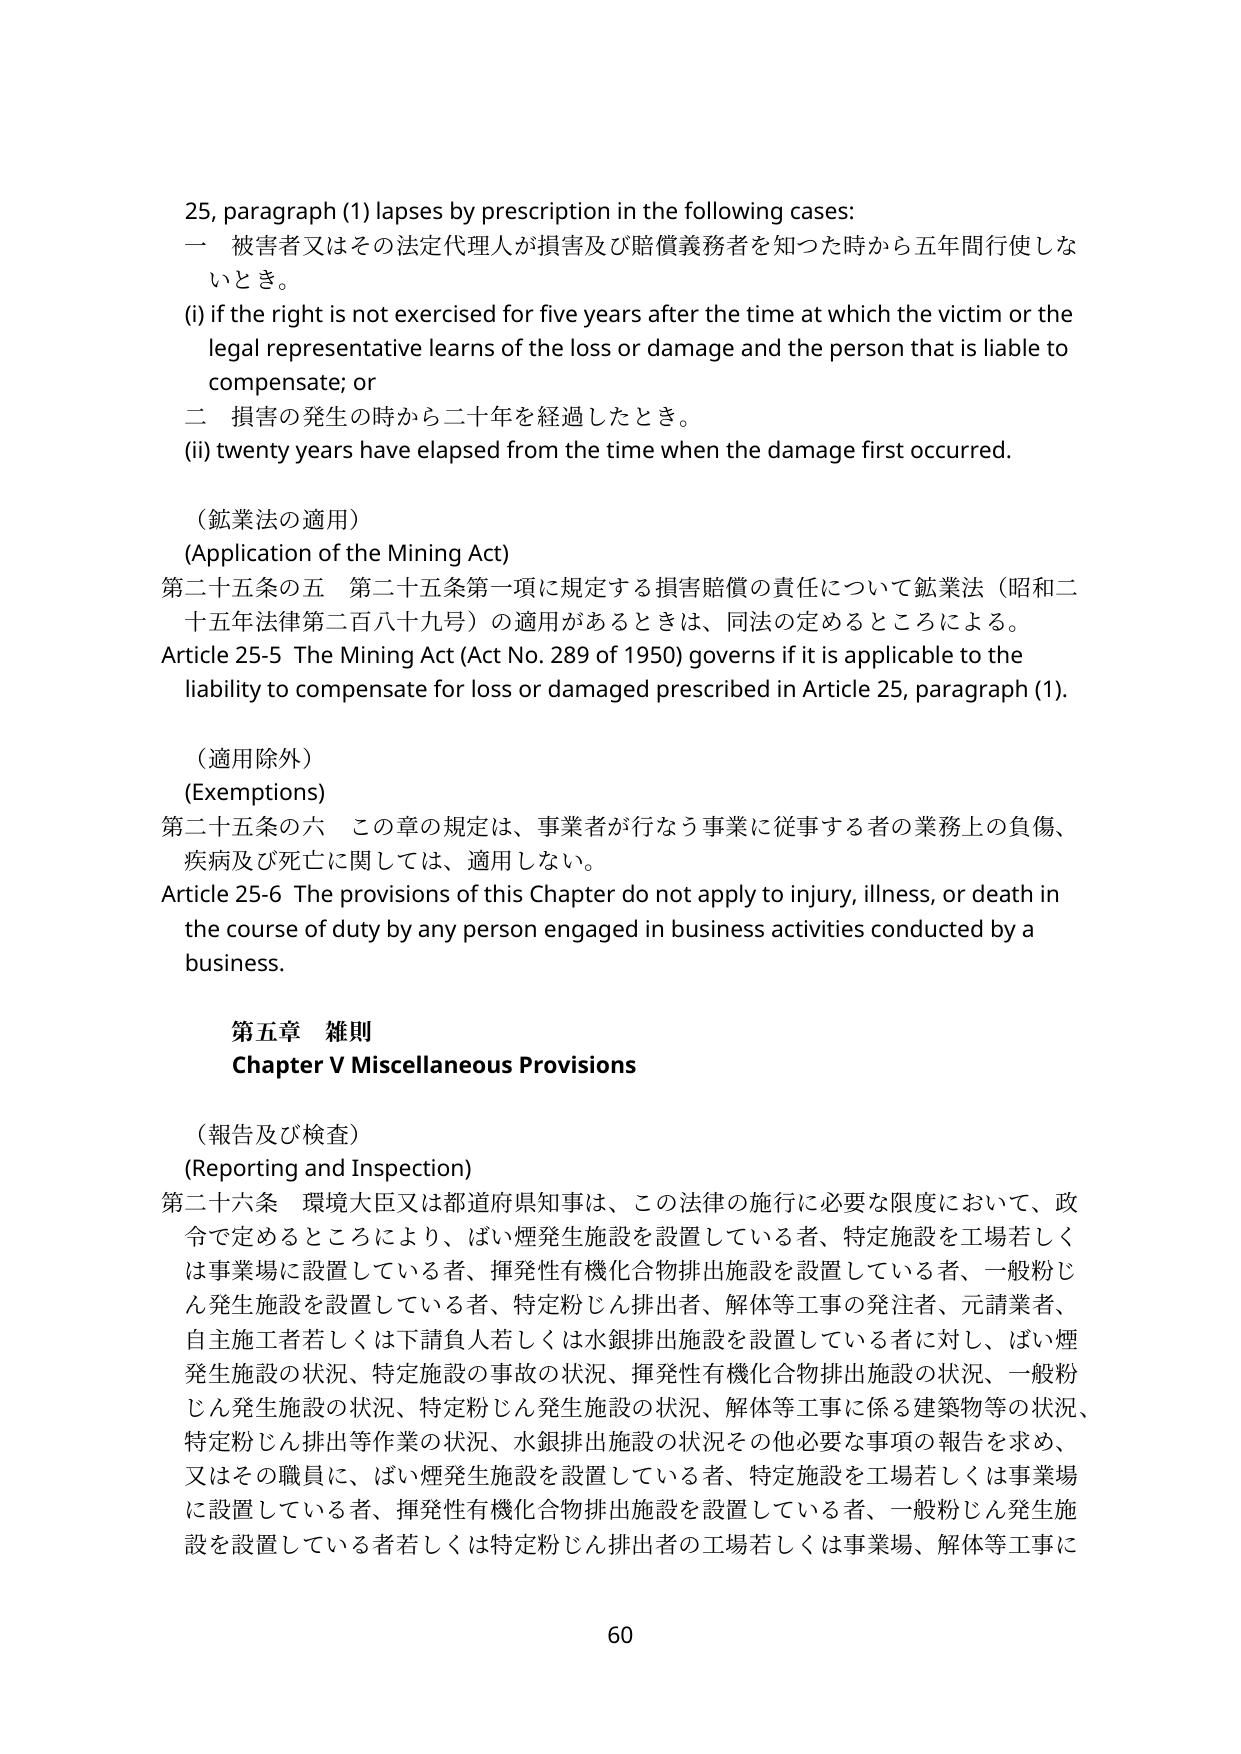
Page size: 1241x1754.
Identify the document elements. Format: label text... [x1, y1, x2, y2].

text Chapter V Miscellaneous Provisions [230, 1048, 1079, 1082]
text 第二十五条の五 第二十五条第一項に規定する損害賠償の責任について鉱業法（昭和二十五年法律第二百八十九号）の適用があるときは、同法の定めるところによる。 [161, 569, 1079, 638]
text Article 25-5 The Mining Act (Act No. 289 of 1950) governs if it is applicable to the liability to compensate for loss or damaged prescribed in Article 25, paragraph (1). [161, 638, 1079, 706]
text (Exemptions) [184, 774, 1079, 809]
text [161, 1184, 1079, 1560]
text 第五章 雑則 [230, 1014, 1079, 1048]
text (Application of the Mining Act) [184, 535, 1079, 569]
text Article 25-6 The provisions of this Chapter do not apply to injury, illness, or death in the course of duty by any person engaged in business activities conducted by a business. [161, 877, 1079, 979]
text (i) if the right is not exercised for five years after the time at which the victim or the legal representative learns of the loss or damage and the person that is liable to compensate; or [184, 296, 1079, 399]
text （報告及び検査） [184, 1116, 1079, 1150]
text 二 損害の発生の時から二十年を経過したとき。 [184, 399, 1079, 433]
text （鉱業法の適用） [184, 501, 1079, 535]
text (ii) twenty years have elapsed from the time when the damage first occurred. [184, 433, 1079, 467]
text (Reporting and Inspection) [184, 1150, 1079, 1184]
text 第二十五条の六 この章の規定は、事業者が行なう事業に従事する者の業務上の負傷、疾病及び死亡に関しては、適用しない。 [161, 809, 1079, 877]
text 一 被害者又はその法定代理人が損害及び賠償義務者を知つた時から五年間行使しないとき。 [184, 228, 1079, 296]
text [161, 194, 1079, 228]
text （適用除外） [184, 740, 1079, 774]
